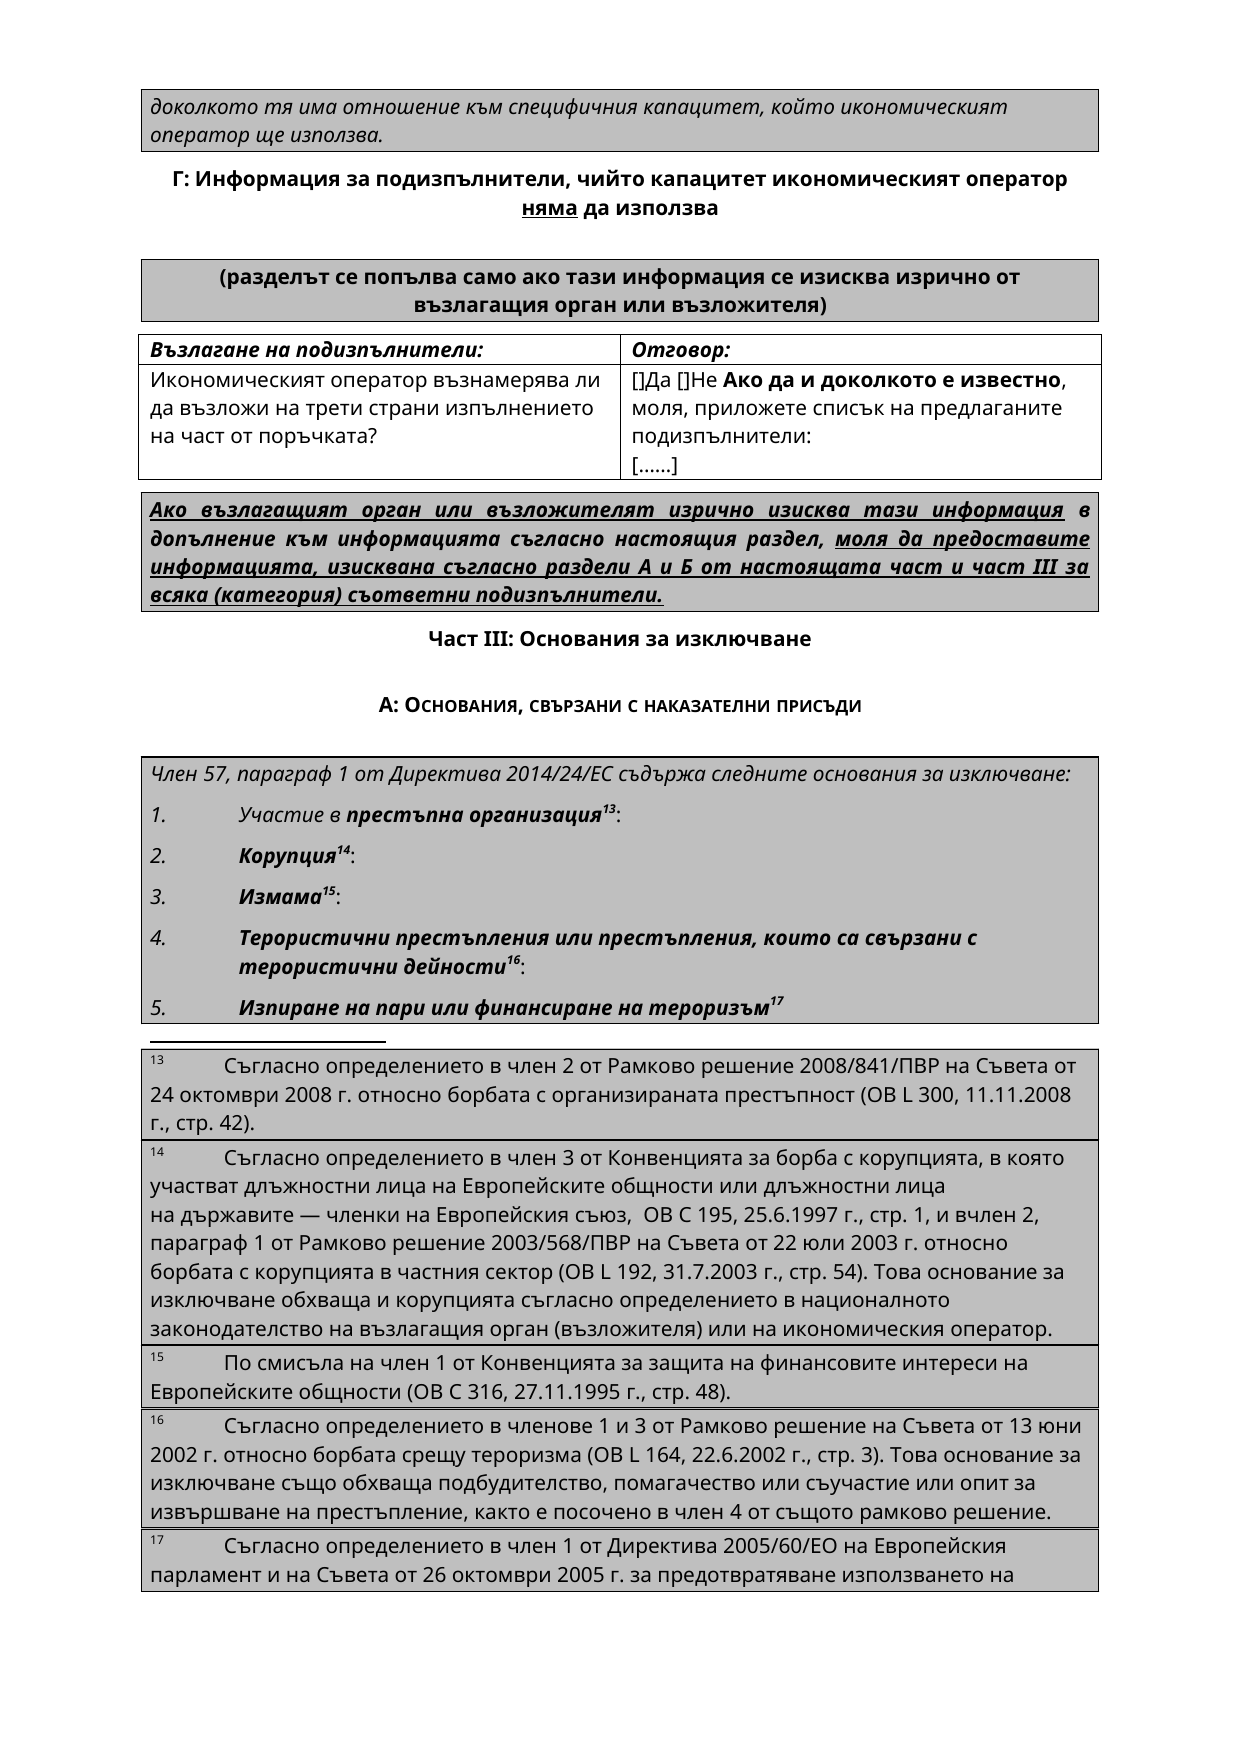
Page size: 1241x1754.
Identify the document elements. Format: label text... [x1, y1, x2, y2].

table_header Възлагане на подизпълнители: [139, 335, 620, 364]
title Ако възлагащият орган или възложителят изрично изисква тази информация в допълнение към информацията съгласно настоящия раздел, моля да предоставите информацията, изисквана съгласно раздели А и Б от настоящата част и част ІІІ за всяка (категория) съответни подизпълнители. [142, 493, 1098, 611]
title (разделът се попълва само ако тази информация се изисква изрично от възлагащия орган или възложителя) [142, 260, 1098, 321]
text Изпиране на пари или финансиране на тероризъм [142, 989, 1098, 1023]
table_cell []Да []Не Ако да и доколкото е известно, моля, приложете списък на предлаганите подизпълнители: [……] [621, 365, 1101, 478]
title Г: Информация за подизпълнители, чийто капацитет икономическият оператор няма да използва [150, 164, 1090, 221]
text Член 57, параграф 1 от Директива 2014/24/ЕС съдържа следните основания за изключване: [142, 758, 1098, 788]
title А: Основания, свързани с наказателни присъди [150, 691, 1090, 719]
table_header Отговор: [621, 335, 1101, 364]
table_cell Икономическият оператор възнамерява ли да възложи на трети страни изпълнението на част от поръчката? [139, 365, 620, 478]
text Терористични престъпления или престъпления, които са свързани с терористични дейности: [142, 920, 1098, 980]
text Измама: [142, 879, 1098, 911]
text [142, 90, 1098, 151]
list Участие в престъпна организация: [142, 797, 1098, 829]
text Корупция: [142, 838, 1098, 870]
title Част III: Основания за изключване [150, 624, 1090, 653]
